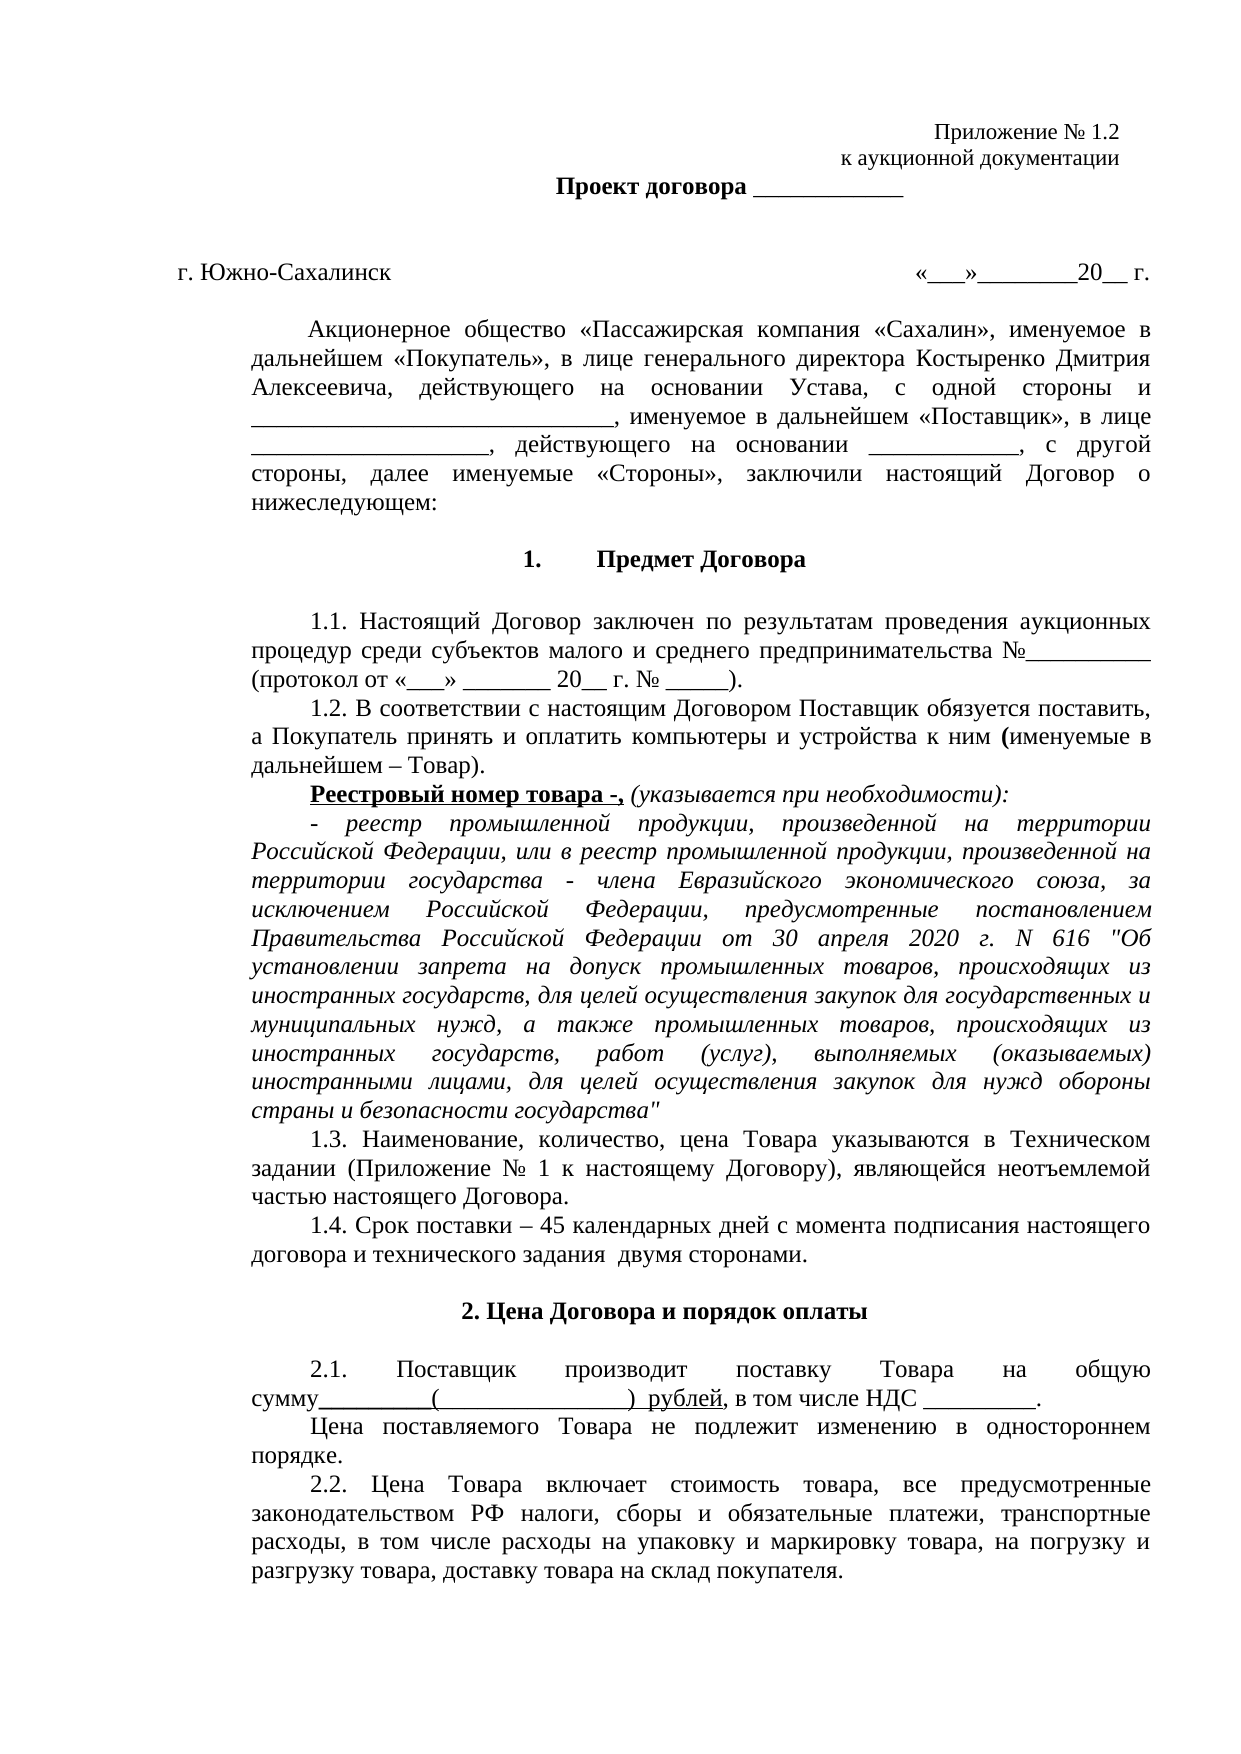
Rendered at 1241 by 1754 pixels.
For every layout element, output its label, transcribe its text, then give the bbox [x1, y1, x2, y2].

text - реестр промышленной продукции, произведенной на территории Российской Федерации, или в реестр промышленной продукции, произведенной на территории государства - члена Евразийского экономического союза, за исключением Российской Федерации, предусмотренные постановлением Правительства Российской Федерации от 30 апреля 2020 г. N 616 "Об установлении запрета на допуск промышленных товаров, происходящих из иностранных государств, для целей осуществления закупок для государственных и муниципальных нужд, а также промышленных товаров, происходящих из иностранных государств, работ (услуг), выполняемых (оказываемых) иностранными лицами, для целей осуществления закупок для нужд обороны страны и безопасности государства" [251, 808, 1152, 1124]
text 1.3. Наименование, количество, цена Товара указываются в Техническом задании (Приложение № 1 к настоящему Договору), являющейся неотъемлемой частью настоящего Договора. [251, 1124, 1152, 1210]
text 2. Цена Договора и порядок оплаты [177, 1296, 1152, 1325]
text 1.4. Срок поставки – 45 календарных дней с момента подписания настоящего договора и технического задания двумя сторонами. [251, 1210, 1152, 1268]
text 1.1. Настоящий Договор заключен по результатам проведения аукционных процедур среди субъектов малого и среднего предпринимательства №__________ (протокол от «___» _______ 20__ г. № _____). [251, 606, 1152, 693]
text к аукционной документации [783, 144, 1120, 171]
text г. Южно-Сахалинск «___»________20__ г. [177, 257, 1152, 286]
text 2.2. Цена Товара включает стоимость товара, все предусмотренные законодательством РФ налоги, сборы и обязательные платежи, транспортные расходы, в том числе расходы на упаковку и маркировку товара, на погрузку и разгрузку товара, доставку товара на склад покупателя. [251, 1469, 1152, 1584]
text Цена поставляемого Товара не подлежит изменению в одностороннем порядке. [251, 1411, 1152, 1469]
text Акционерное общество «Пассажирская компания «Сахалин», именуемое в дальнейшем «Покупатель», в лице генерального директора Костыренко Дмитрия Алексеевича, действующего на основании Устава, с одной стороны и _____________________________, именуемое в дальнейшем «Поставщик», в лице ___________________, действующего на основании ____________, с другой стороны, далее именуемые «Стороны», заключили настоящий Договор о нижеследующем: [251, 314, 1152, 516]
text Приложение № 1.2 [783, 118, 1120, 144]
text 2.1. Поставщик производит поставку Товара на общую сумму_________(_______________) рублей, в том числе НДС _________. [251, 1354, 1152, 1411]
list Предмет Договора [177, 544, 1152, 573]
text Проект договора ____________ [251, 171, 1152, 199]
text Реестровый номер товара -, (указывается при необходимости): [251, 779, 1152, 808]
text 1.2. В соответствии с настоящим Договором Поставщик обязуется поставить, а Покупатель принять и оплатить компьютеры и устройства к ним (именуемые в дальнейшем – Товар). [251, 693, 1152, 779]
